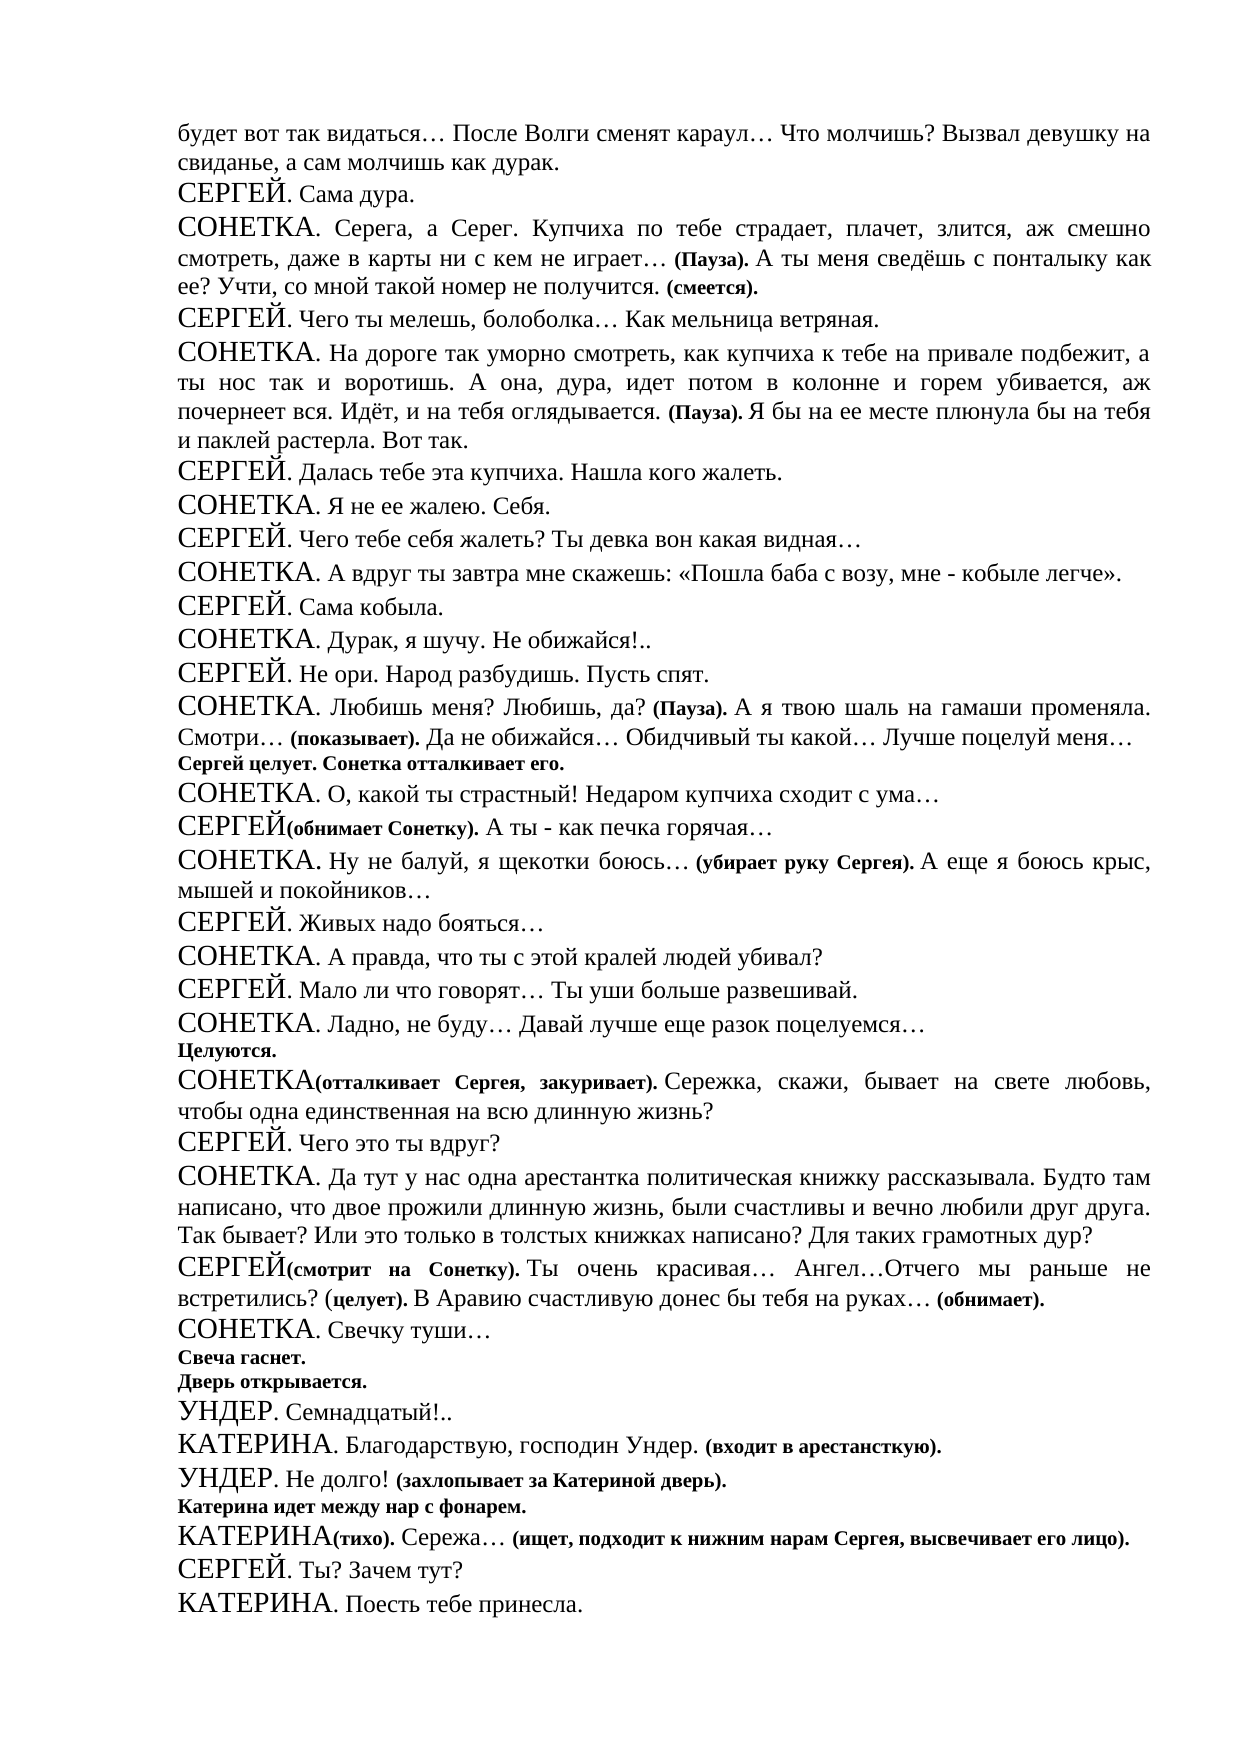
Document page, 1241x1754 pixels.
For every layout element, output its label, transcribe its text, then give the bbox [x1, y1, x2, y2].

text СЕРГЕЙ. Не ори. Народ разбудишь. Пусть спят. [177, 655, 1152, 688]
text СЕРГЕЙ. Чего тебе себя жалеть? Ты девка вон какая видная… [177, 521, 1152, 554]
text Дверь открывается. [177, 1369, 1152, 1393]
text СОНЕТКА. На дороге так уморно смотреть, как купчиха к тебе на привале подбежит, а ты нос так и воротишь. А она, дура, идет потом в колонне и горем убивается, аж почернеет вся. Идёт, и на тебя оглядывается. (Пауза). Я бы на ее месте плюнула бы на тебя и паклей растерла. Вот так. [177, 334, 1152, 453]
text СОНЕТКА(отталкивает Сергея, закуривает). Сережка, скажи, бывает на свете любовь, чтобы одна единственная на всю длинную жизнь? [177, 1062, 1152, 1124]
text СЕРГЕЙ(обнимает Сонетку). А ты - как печка горячая… [177, 808, 1152, 842]
text КАТЕРИНА. Благодарствую, господин Ундер. (входит в арестансткую). [177, 1427, 1152, 1460]
text КАТЕРИНА. Поесть тебе принесла. [177, 1585, 1152, 1618]
text СЕРГЕЙ(смотрит на Сонетку). Ты очень красивая… Ангел…Отчего мы раньше не встретились? (целует). В Аравию счастливую донес бы тебя на руках… (обнимает). [177, 1249, 1152, 1311]
text Целуются. [177, 1038, 1152, 1062]
text КАТЕРИНА(тихо). Сережа… (ищет, подходит к нижним нарам Сергея, высвечивает его лицо). [177, 1518, 1152, 1551]
text СЕРГЕЙ. Ты? Зачем тут? [177, 1551, 1152, 1585]
text СОНЕТКА. Любишь меня? Любишь, да? (Пауза). А я твою шаль на гамаши променяла. Смотри… (показывает). Да не обижайся… Обидчивый ты какой… Лучше поцелуй меня… [177, 688, 1152, 751]
text СОНЕТКА. Я не ее жалею. Себя. [177, 487, 1152, 521]
text СЕРГЕЙ. Сама кобыла. [177, 588, 1152, 621]
text СЕРГЕЙ. Мало ли что говорят… Ты уши больше развешивай. [177, 971, 1152, 1005]
text СОНЕТКА. Да тут у нас одна арестантка политическая книжку рассказывала. Будто там написано, что двое прожили длинную жизнь, были счастливы и вечно любили друг друга. Так бывает? Или это только в толстых книжках написано? Для таких грамотных дур? [177, 1158, 1152, 1249]
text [177, 118, 1152, 176]
text СЕРГЕЙ. Живых надо бояться… [177, 904, 1152, 938]
text СОНЕТКА. Ладно, не буду… Давай лучше еще разок поцелуемся… [177, 1005, 1152, 1038]
text СЕРГЕЙ. Чего это ты вдруг? [177, 1124, 1152, 1158]
text УНДЕР. Не долго! (захлопывает за Катериной дверь). [177, 1460, 1152, 1494]
text СЕРГЕЙ. Далась тебе эта купчиха. Нашла кого жалеть. [177, 453, 1152, 487]
text Свеча гаснет. [177, 1345, 1152, 1369]
text СОНЕТКА. А вдруг ты завтра мне скажешь: «Пошла баба с возу, мне - кобыле легче». [177, 554, 1152, 588]
text СОНЕТКА. Серега, а Серег. Купчиха по тебе страдает, плачет, злится, аж смешно смотреть, даже в карты ни с кем не играет… (Пауза). А ты меня сведёшь с понталыку как ее? Учти, со мной такой номер не получится. (смеется). [177, 209, 1152, 300]
text СОНЕТКА. О, какой ты страстный! Недаром купчиха сходит с ума… [177, 775, 1152, 808]
text СОНЕТКА. Ну не балуй, я щекотки боюсь… (убирает руку Сергея). А еще я боюсь крыс, мышей и покойников… [177, 842, 1152, 904]
text Катерина идет между нар с фонарем. [177, 1494, 1152, 1518]
text УНДЕР. Семнадцатый!.. [177, 1393, 1152, 1427]
text СЕРГЕЙ. Чего ты мелешь, болоболка… Как мельница ветряная. [177, 300, 1152, 334]
text СЕРГЕЙ. Сама дура. [177, 176, 1152, 209]
text СОНЕТКА. Свечку туши… [177, 1311, 1152, 1345]
text СОНЕТКА. Дурак, я шучу. Не обижайся!.. [177, 621, 1152, 655]
text СОНЕТКА. А правда, что ты с этой кралей людей убивал? [177, 938, 1152, 971]
text Сергей целует. Сонетка отталкивает его. [177, 751, 1152, 775]
